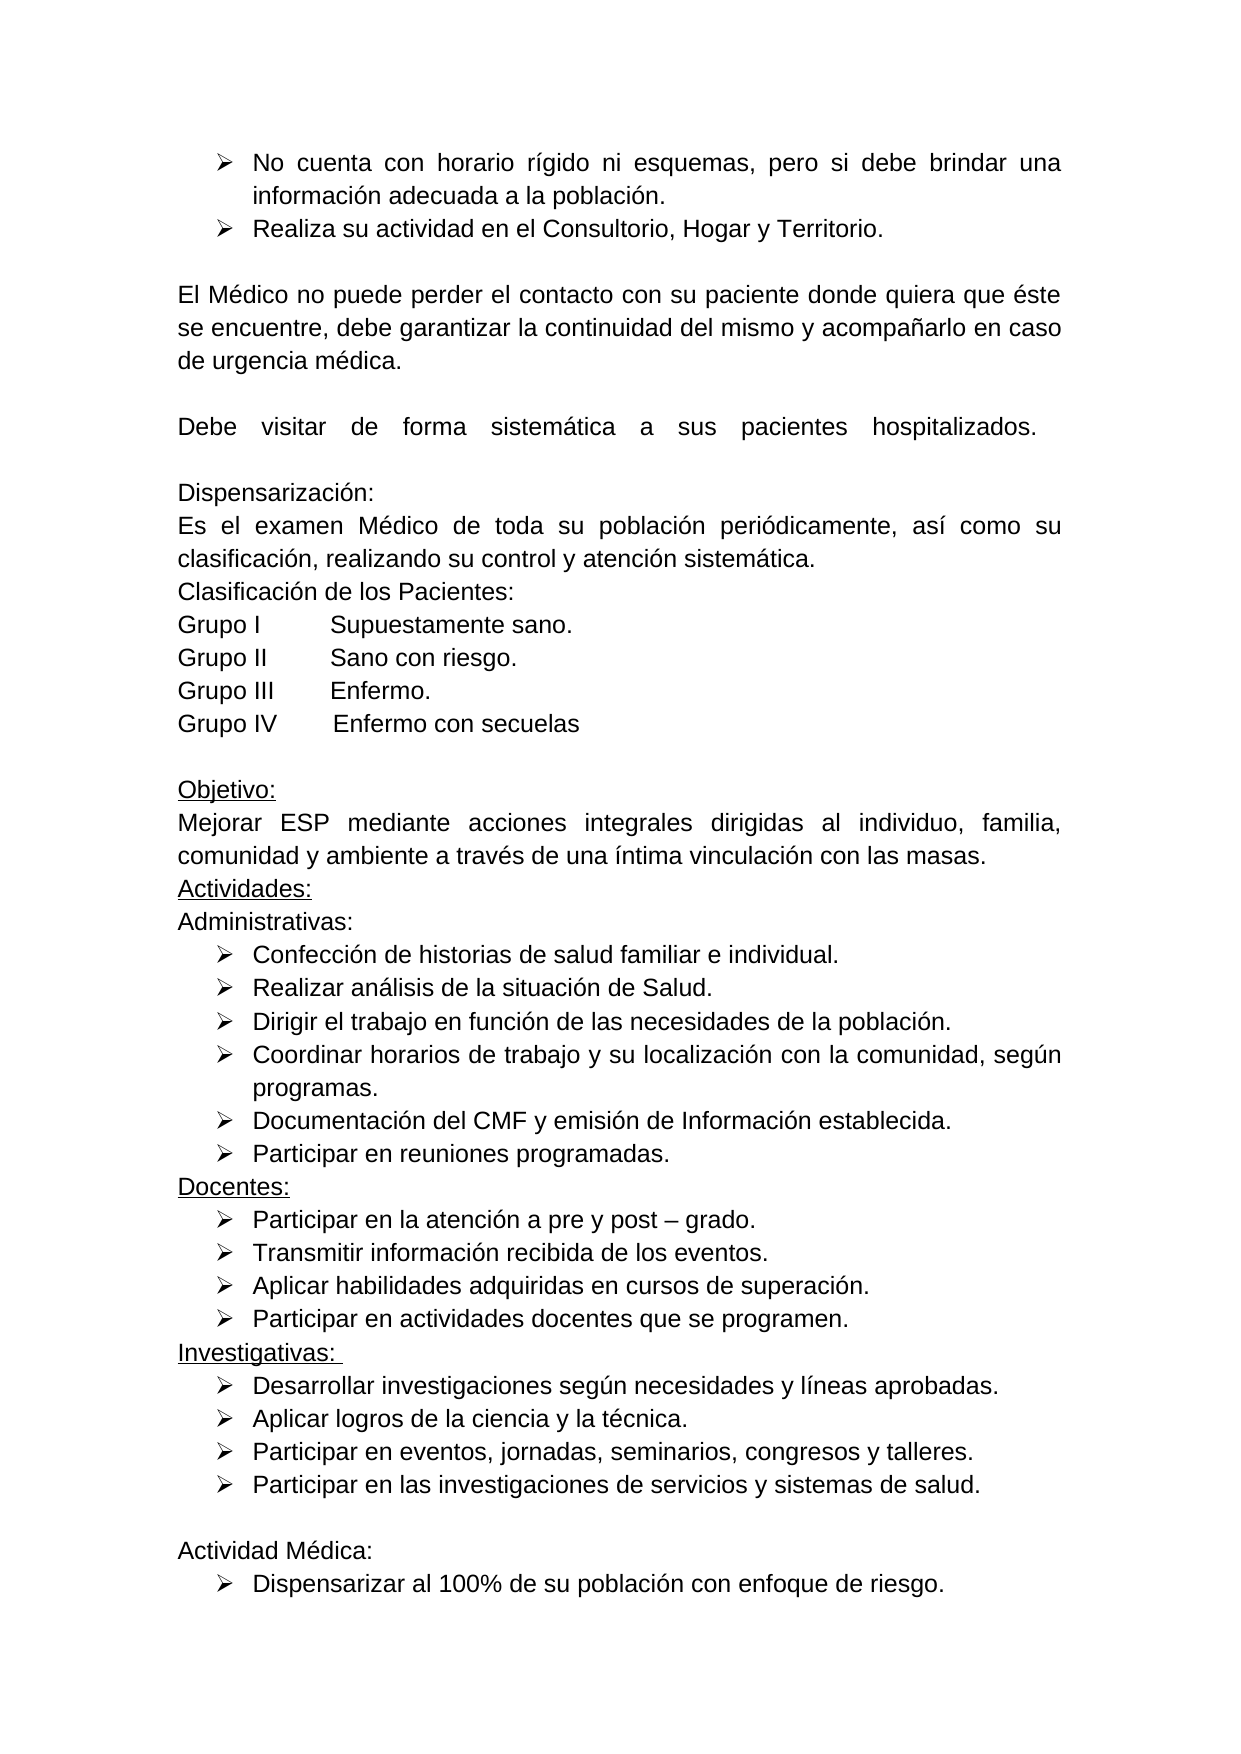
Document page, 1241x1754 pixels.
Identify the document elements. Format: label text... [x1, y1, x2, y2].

list Documentación del CMF y emisión de Información establecida. [215, 1106, 1063, 1135]
text Actividad Médica: [177, 1536, 1063, 1565]
text Investigativas: [177, 1338, 1063, 1366]
list Participar en actividades docentes que se programen. [215, 1304, 1063, 1333]
text Grupo II Sano con riesgo. [177, 643, 1063, 672]
list Participar en las investigaciones de servicios y sistemas de salud. [215, 1470, 1063, 1499]
text Grupo I Supuestamente sano. [177, 610, 1063, 639]
list Confección de historias de salud familiar e individual. [215, 940, 1063, 969]
list Dispensarizar al 100% de su población con enfoque de riesgo. [215, 1569, 1063, 1598]
list Dirigir el trabajo en función de las necesidades de la población. [215, 1007, 1063, 1035]
text Es el examen Médico de toda su población periódicamente, así como su clasificación, realizando su control y atención sistemática. [177, 511, 1063, 573]
text Dispensarización: [177, 478, 1063, 507]
list Participar en reuniones programadas. [215, 1139, 1063, 1168]
list Participar en eventos, jornadas, seminarios, congresos y talleres. [215, 1437, 1063, 1466]
list Desarrollar investigaciones según necesidades y líneas aprobadas. [215, 1371, 1063, 1399]
list Coordinar horarios de trabajo y su localización con la comunidad, según programas. [215, 1040, 1063, 1102]
text Docentes: [177, 1172, 1063, 1201]
text Mejorar ESP mediante acciones integrales dirigidas al individuo, familia, comunidad y ambiente a través de una íntima vinculación con las masas. [177, 808, 1063, 870]
text Objetivo: [177, 775, 1063, 804]
list Aplicar habilidades adquiridas en cursos de superación. [215, 1271, 1063, 1300]
text Grupo IV Enfermo con secuelas [177, 709, 1063, 738]
list Aplicar logros de la ciencia y la técnica. [215, 1404, 1063, 1433]
text Actividades: [177, 874, 1063, 903]
list Transmitir información recibida de los eventos. [215, 1238, 1063, 1267]
list Realizar análisis de la situación de Salud. [215, 973, 1063, 1002]
text Clasificación de los Pacientes: [177, 577, 1063, 606]
list No cuenta con horario rígido ni esquemas, pero si debe brindar una información adecuada a la población. [215, 148, 1063, 209]
list Participar en la atención a pre y post – grado. [215, 1205, 1063, 1234]
list Realiza su actividad en el Consultorio, Hogar y Territorio. [215, 214, 1063, 243]
text Debe visitar de forma sistemática a sus pacientes hospitalizados. [177, 412, 1063, 474]
text El Médico no puede perder el contacto con su paciente donde quiera que éste se encuentre, debe garantizar la continuidad del mismo y acompañarlo en caso de urgencia médica. [177, 280, 1063, 375]
text Grupo III Enfermo. [177, 676, 1063, 705]
text Administrativas: [177, 907, 1063, 936]
